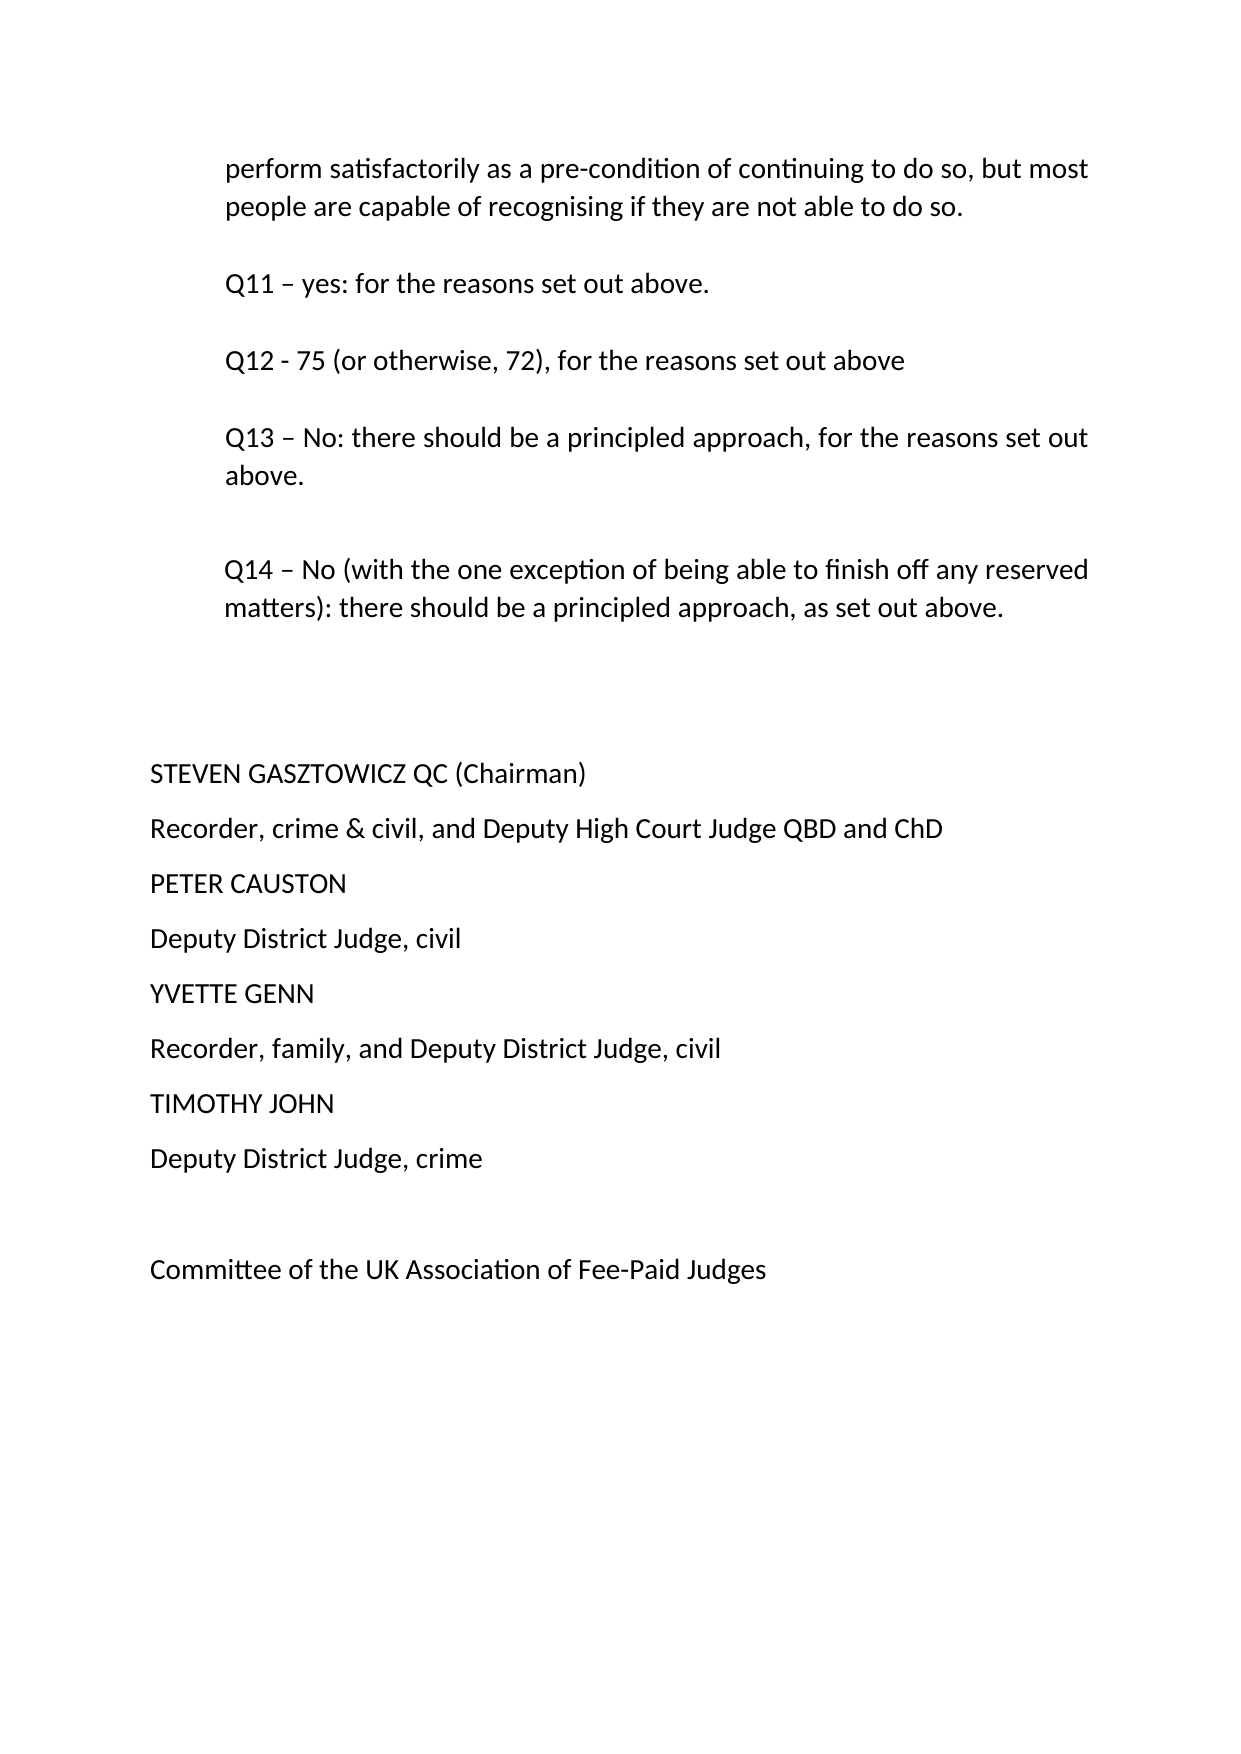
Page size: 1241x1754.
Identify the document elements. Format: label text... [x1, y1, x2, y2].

text Deputy District Judge, civil [150, 920, 1090, 956]
text Q14 – No (with the one exception of being able to finish off any reserved matters): there should be a principled approach, as set out above. [224, 551, 1090, 625]
text TIMOTHY JOHN [150, 1085, 1090, 1121]
text Deputy District Judge, crime [150, 1141, 1090, 1176]
list Q11 – yes: for the reasons set out above. [225, 265, 1090, 301]
text Committee of the UK Association of Fee-Paid Judges [150, 1251, 1090, 1286]
text PETER CAUSTON [150, 865, 1090, 901]
text Recorder, crime & civil, and Deputy High Court Judge QBD and ChD [150, 810, 1090, 846]
list Q12 - 75 (or otherwise, 72), for the reasons set out above [225, 342, 1090, 378]
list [225, 150, 1090, 224]
text YVETTE GENN [150, 975, 1090, 1011]
list Q13 – No: there should be a principled approach, for the reasons set out above. [225, 419, 1090, 493]
text Recorder, family, and Deputy District Judge, civil [150, 1030, 1090, 1066]
text STEVEN GASZTOWICZ QC (Chairman) [150, 755, 1090, 790]
